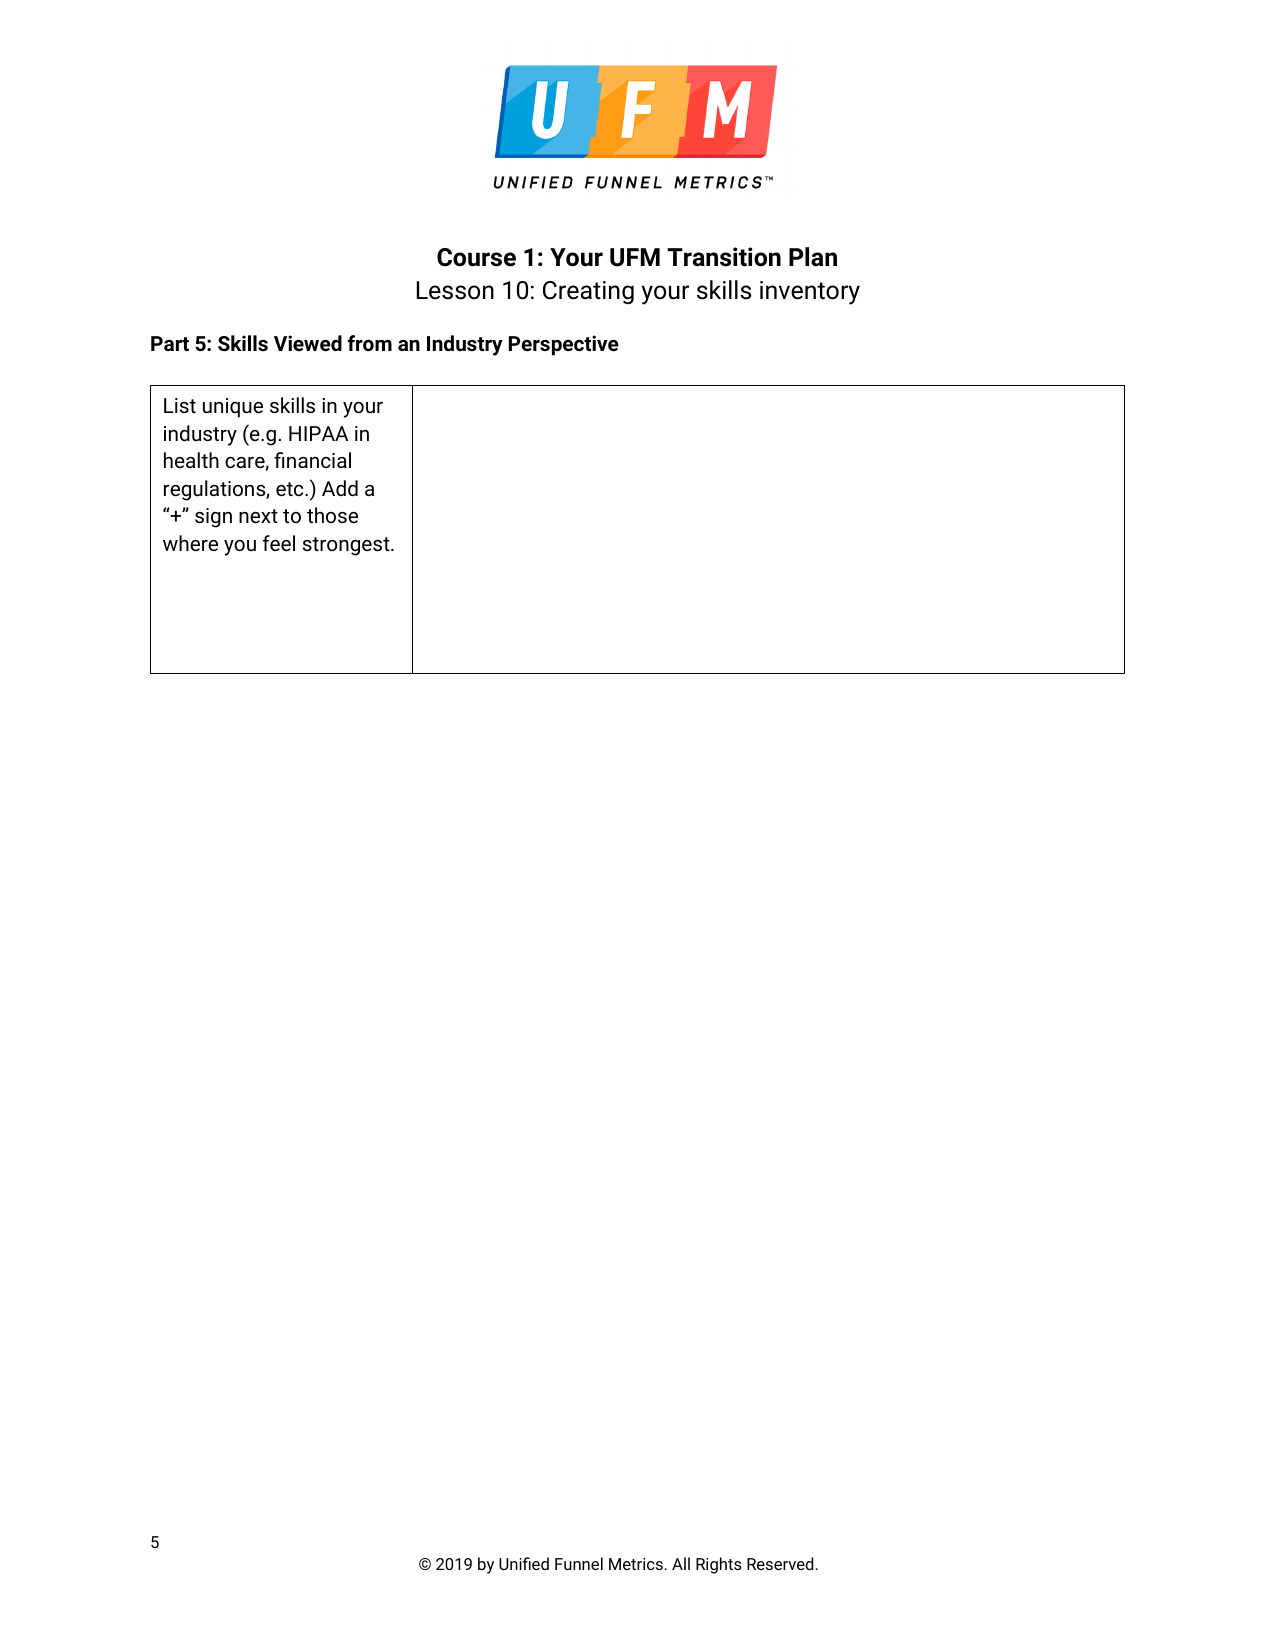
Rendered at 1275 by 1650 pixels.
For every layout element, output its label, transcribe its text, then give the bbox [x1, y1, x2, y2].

text Part 5: Skills Viewed from an Industry Perspective [150, 330, 1125, 357]
table_header List unique skills in your industry (e.g. HIPAA in health care, financial regulations, etc.) Add a “+” sign next to those where you feel strongest. [151, 386, 412, 673]
picture [472, 40, 800, 205]
table_header [413, 386, 1124, 673]
